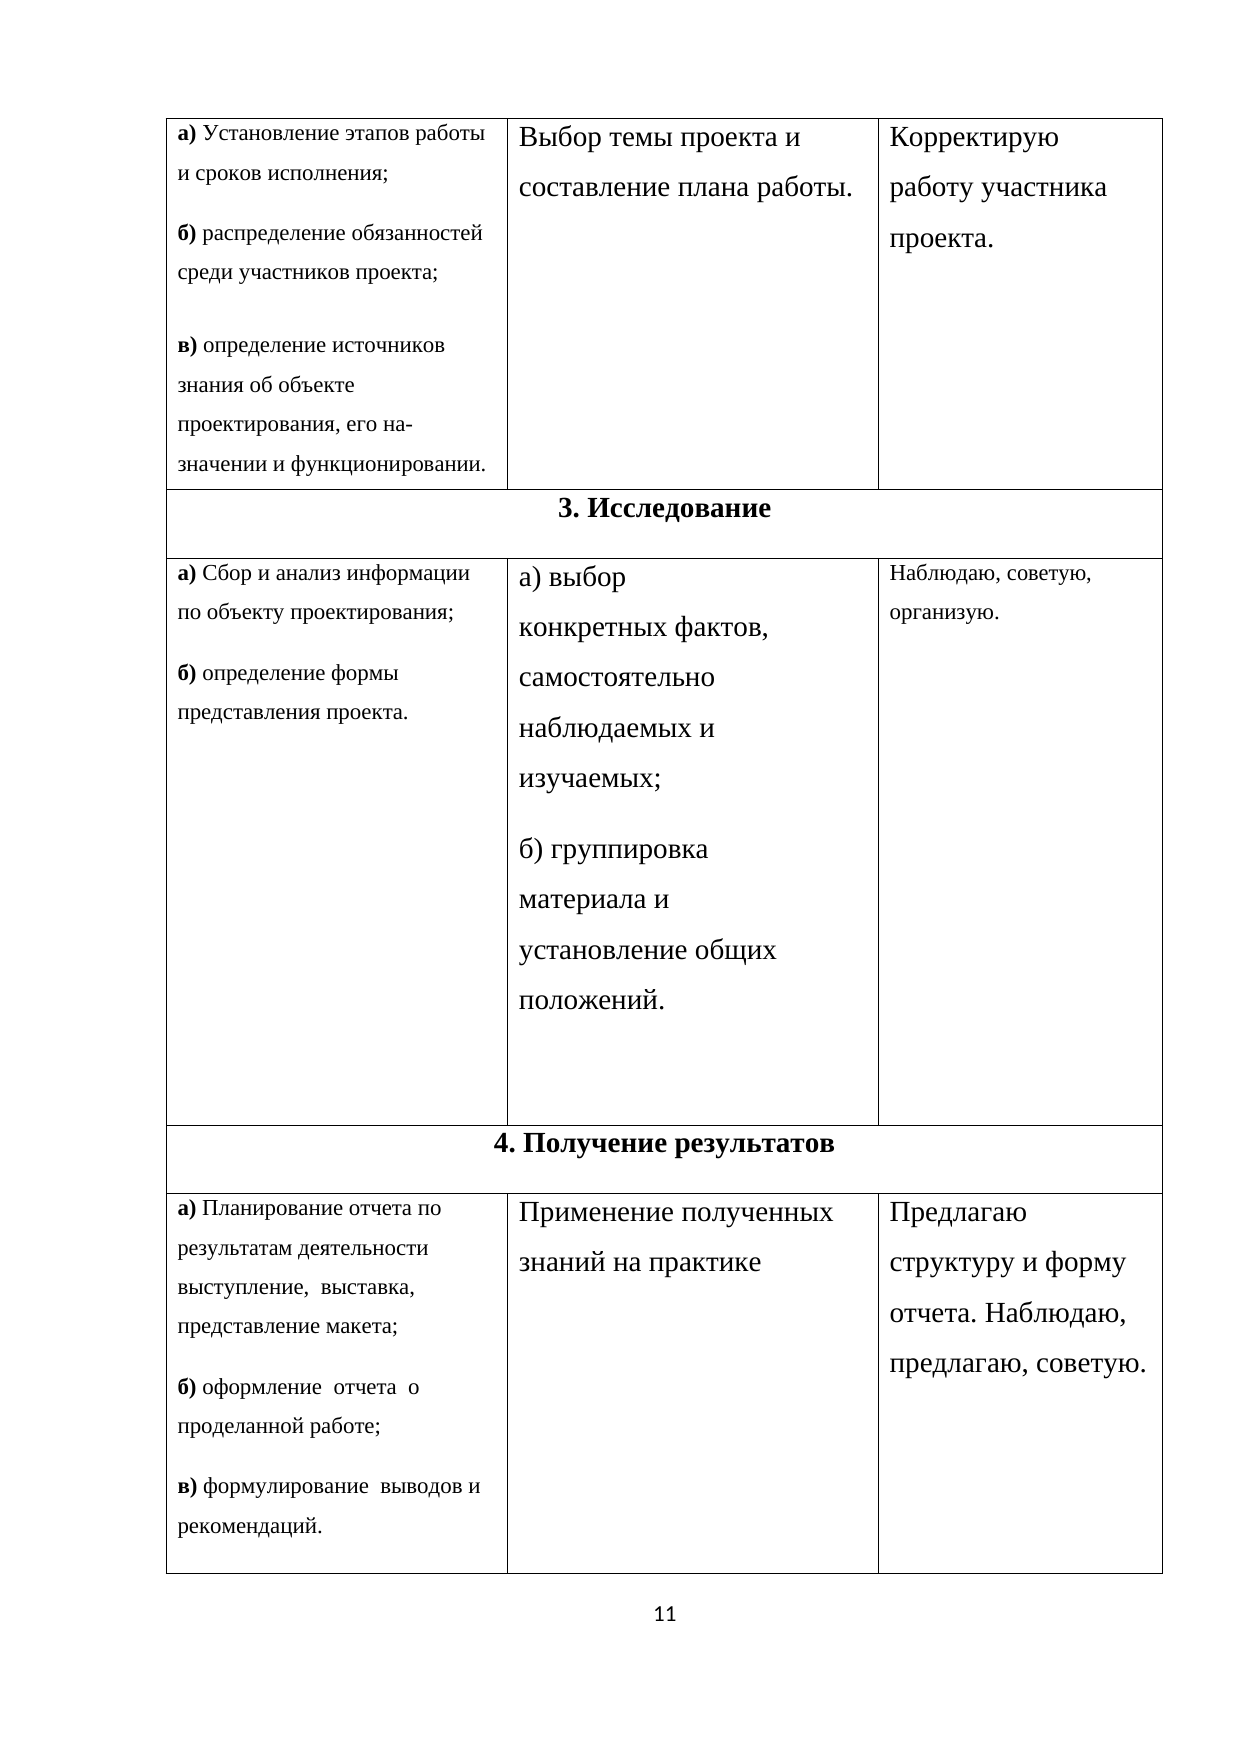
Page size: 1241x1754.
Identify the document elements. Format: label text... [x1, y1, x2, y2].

table_cell а) выбор конкретных фактов, самостоятельно наблюдаемых и изучаемых; б) группировка материала и установление общих положений. [508, 559, 878, 1124]
table_cell Наблюдаю, советую, организую. [879, 559, 1162, 1124]
table_cell Корректирую работу участника проекта. [879, 119, 1162, 489]
table_cell Предлагаю структуру и форму отчета. Наблюдаю, предлагаю, советую. [879, 1194, 1162, 1572]
table_cell Выбор темы проекта и составление плана работы. [508, 119, 878, 489]
table_cell Применение полученных знаний на практике [508, 1194, 878, 1572]
table_cell а) Сбор и анализ информации по объекту проектирования; б) определение формы представления проекта. [167, 559, 507, 1124]
table_cell 3. Исследование [167, 490, 1162, 558]
table_cell а) Планирование отчета по результатам деятельности выступление, выставка, представление макета; б) оформление отчета о проделанной работе; в) формулирование выводов и рекомендаций. [167, 1194, 507, 1572]
table_cell а) Установление этапов работы и сроков исполнения; б) распределение обязанностей среди участников проекта; в) определение источников знания об объекте проектирования, его на- значении и функционировании. [167, 119, 507, 489]
table_cell 4. Получение результатов [167, 1126, 1162, 1193]
